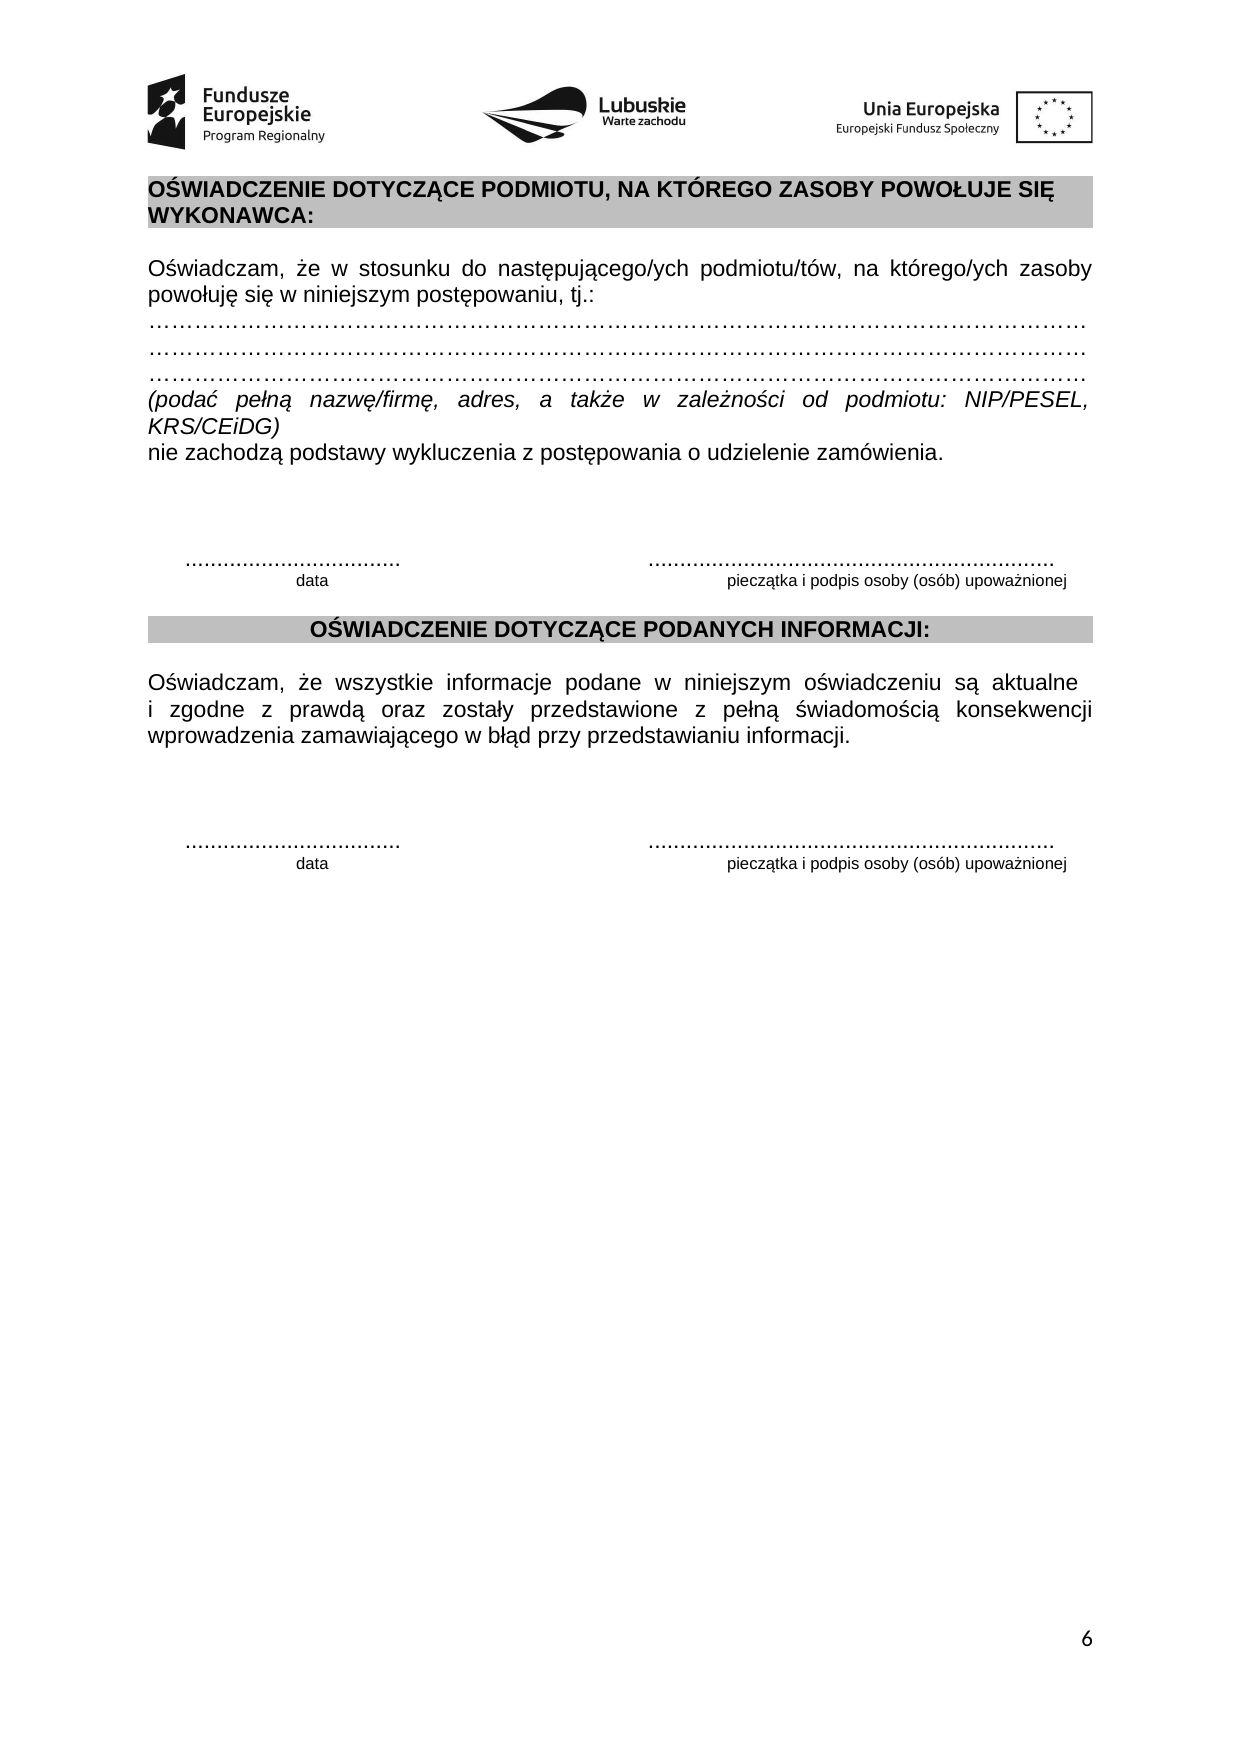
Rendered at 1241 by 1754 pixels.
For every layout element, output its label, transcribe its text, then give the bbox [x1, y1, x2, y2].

text ……………………………………………………………………………………………………………………………………………………………………………………………………………………………………………………………………………………………………………………………………… [148, 307, 1093, 386]
text OŚWIADCZENIE DOTYCZĄCE PODMIOTU, NA KTÓREGO ZASOBY POWOŁUJE SIĘ WYKONAWCA: [148, 176, 1093, 228]
text data pieczątka i podpis osoby (osób) upoważnionej [148, 854, 1093, 873]
text (podać pełną nazwę/firmę, adres, a także w zależności od podmiotu: NIP/PESEL, KRS/CEiDG) [148, 386, 1093, 439]
text .................................. ................................................................ [148, 544, 1093, 571]
picture [147, 73, 1093, 150]
text .................................. ................................................................ [148, 827, 1093, 854]
text Oświadczam, że wszystkie informacje podane w niniejszym oświadczeniu są aktualne i zgodne z prawdą oraz zostały przedstawione z pełną świadomością konsekwencji wprowadzenia zamawiającego w błąd przy przedstawianiu informacji. [148, 669, 1093, 748]
text nie zachodzą podstawy wykluczenia z postępowania o udzielenie zamówienia. [148, 439, 1093, 466]
text Oświadczam, że w stosunku do następującego/ych podmiotu/tów, na którego/ych zasoby powołuję się w niniejszym postępowaniu, tj.: [148, 255, 1093, 307]
text data pieczątka i podpis osoby (osób) upoważnionej [148, 571, 1093, 590]
text OŚWIADCZENIE DOTYCZĄCE PODANYCH INFORMACJI: [148, 616, 1093, 643]
